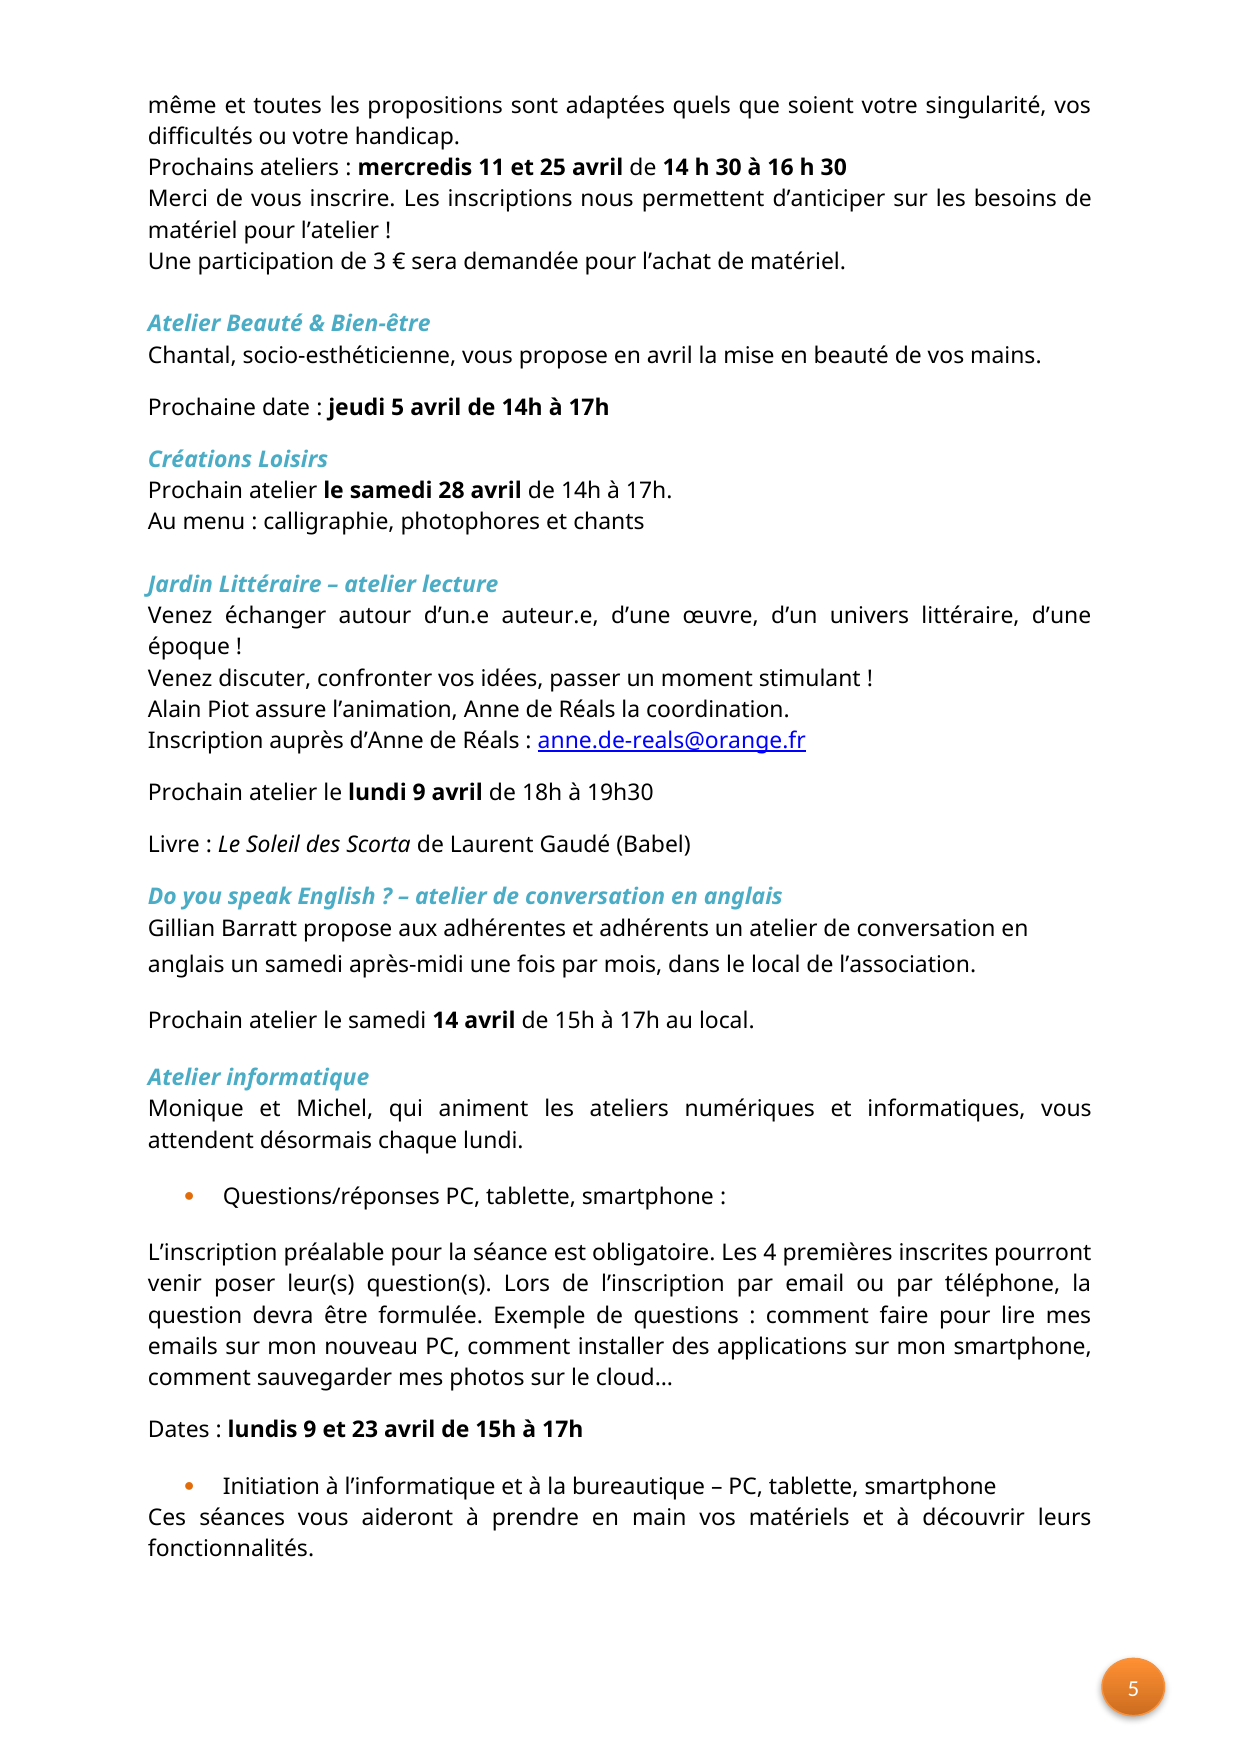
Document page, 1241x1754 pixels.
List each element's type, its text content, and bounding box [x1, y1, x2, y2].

text Créations Loisirs [148, 443, 1093, 474]
text Prochain atelier le samedi 28 avril de 14h à 17h. [148, 474, 1093, 505]
text Jardin Littéraire – atelier lecture [148, 568, 1093, 599]
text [148, 89, 1093, 151]
text Dates : lundis 9 et 23 avril de 15h à 17h [148, 1413, 1093, 1444]
text Venez discuter, confronter vos idées, passer un moment stimulant ! [148, 662, 1093, 693]
text Chantal, socio-esthéticienne, vous propose en avril la mise en beauté de vos mains. [148, 339, 1093, 370]
text Merci de vous inscrire. Les inscriptions nous permettent d’anticiper sur les besoins de matériel pour l’atelier ! [148, 182, 1093, 245]
text Prochains ateliers : mercredis 11 et 25 avril de 14 h 30 à 16 h 30 [148, 151, 1093, 182]
text Ces séances vous aideront à prendre en main vos matériels et à découvrir leurs fonctionnalités. [148, 1501, 1093, 1564]
text Prochaine date : jeudi 5 avril de 14h à 17h [148, 391, 1093, 422]
text L’inscription préalable pour la séance est obligatoire. Les 4 premières inscrites pourront venir poser leur(s) question(s). Lors de l’inscription par email ou par téléphone, la question devra être formulée. Exemple de questions : comment faire pour lire mes emails sur mon nouveau PC, comment installer des applications sur mon smartphone, comment sauvegarder mes photos sur le cloud… [148, 1236, 1093, 1392]
text Do you speak English ? – atelier de conversation en anglais [148, 880, 1093, 912]
text Prochain atelier le samedi 14 avril de 15h à 17h au local. [148, 1004, 1093, 1036]
text Alain Piot assure l’animation, Anne de Réals la coordination. [148, 693, 1093, 724]
text Au menu : calligraphie, photophores et chants [148, 505, 1093, 537]
text Gillian Barratt propose aux adhérentes et adhérents un atelier de conversation en anglais un samedi après-midi une fois par mois, dans le local de l’association. [148, 912, 1093, 979]
text Venez échanger autour d’un.e auteur.e, d’une œuvre, d’un univers littéraire, d’une époque ! [148, 599, 1093, 662]
list Questions/réponses PC, tablette, smartphone : [185, 1180, 1093, 1211]
text Atelier informatique [148, 1061, 1093, 1092]
text Livre : Le Soleil des Scorta de Laurent Gaudé (Babel) [148, 828, 1093, 859]
text Atelier Beauté & Bien-être [148, 307, 1093, 339]
text Prochain atelier le lundi 9 avril de 18h à 19h30 [148, 776, 1093, 807]
text Inscription auprès d’Anne de Réals : anne.de-reals@orange.fr [148, 724, 1093, 755]
text Une participation de 3 € sera demandée pour l’achat de matériel. [148, 245, 1093, 276]
text Monique et Michel, qui animent les ateliers numériques et informatiques, vous attendent désormais chaque lundi. [148, 1092, 1093, 1155]
list Initiation à l’informatique et à la bureautique – PC, tablette, smartphone [185, 1470, 1093, 1501]
